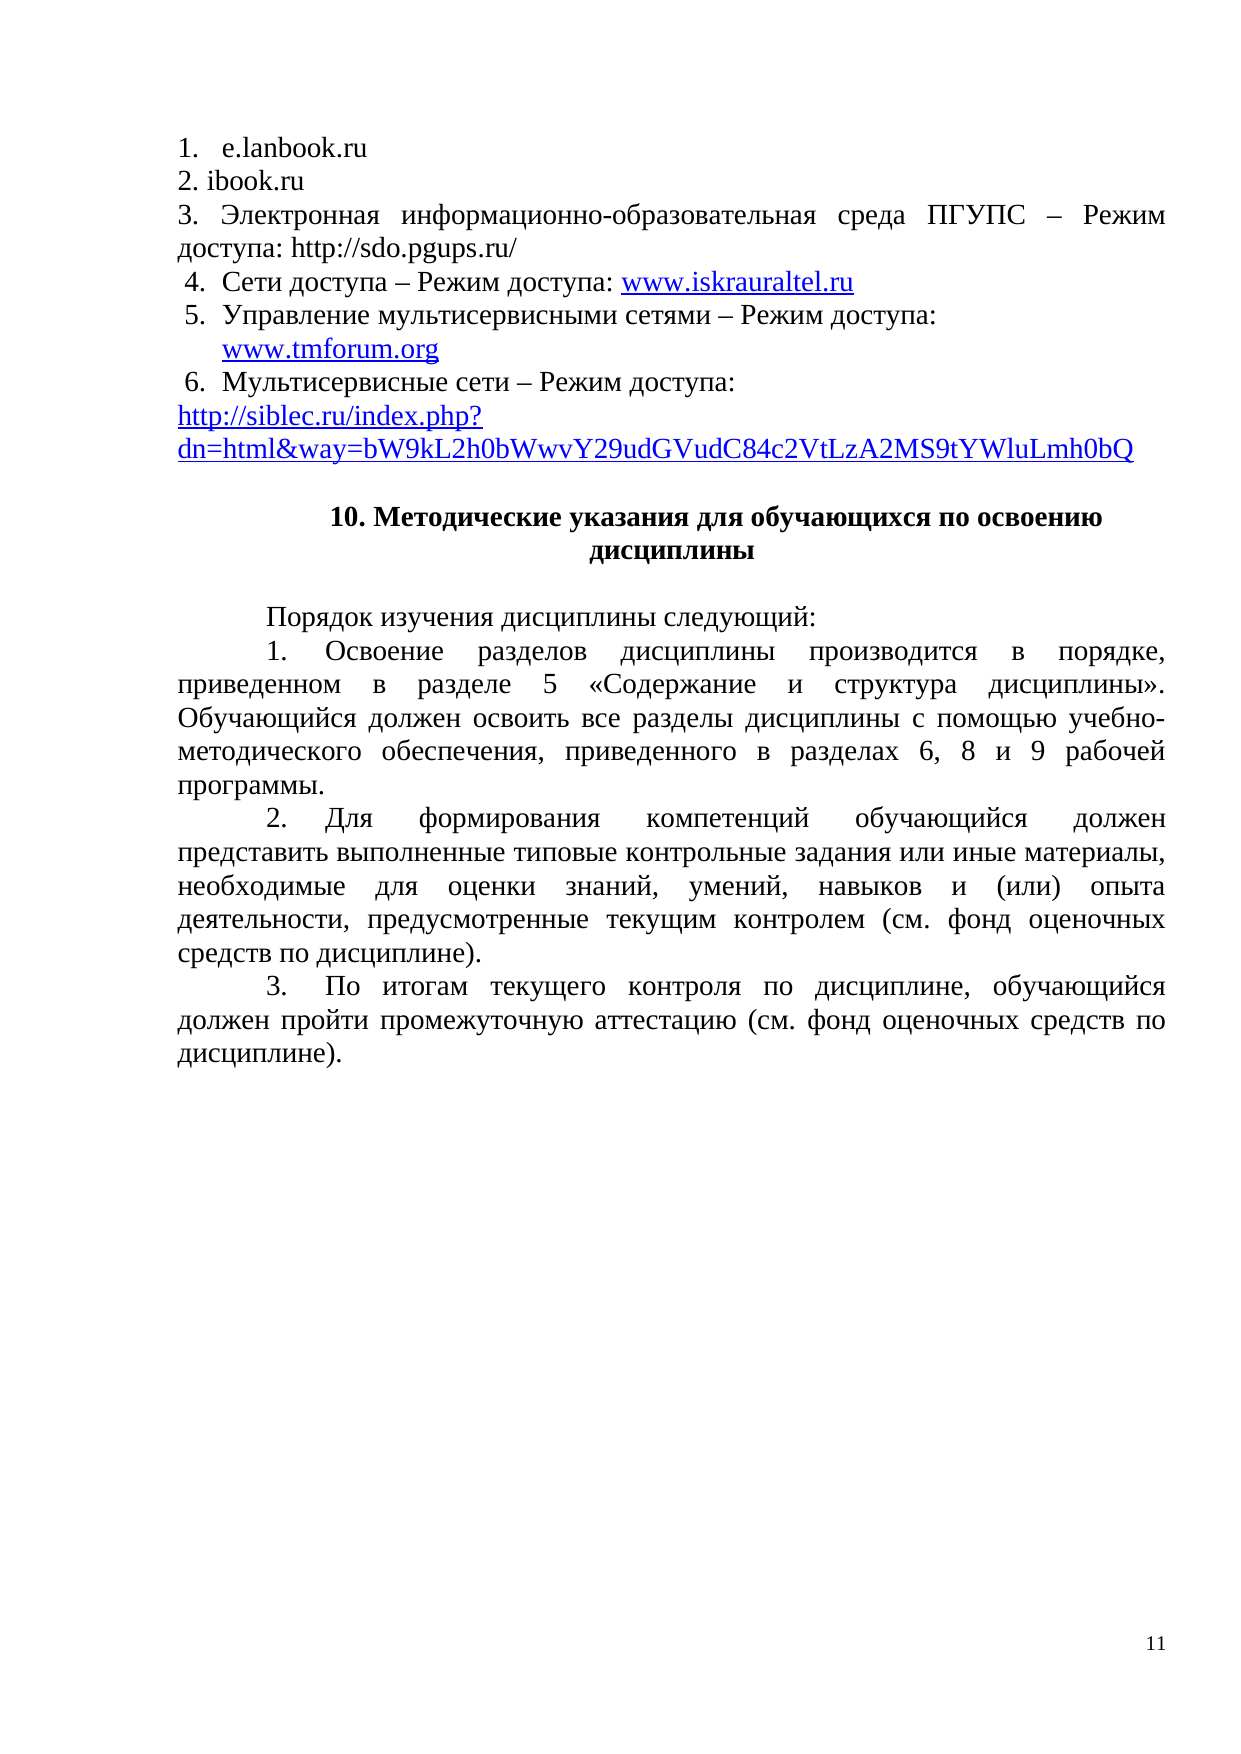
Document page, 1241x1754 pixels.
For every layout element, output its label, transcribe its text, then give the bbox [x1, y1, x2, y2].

text http://siblec.ru/index.php?dn=html&way=bW9kL2h0bWwvY29udGVudC84c2VtLzA2MS9tYWluLmh0bQ [177, 398, 1166, 465]
list e.lanbook.ru [177, 130, 1166, 163]
list Мультисервисные сети – Режим доступа: [184, 365, 1166, 398]
list Освоение разделов дисциплины производится в порядке, приведенном в разделе 5 «Содержание и структура дисциплины». Обучающийся должен освоить все разделы дисциплины с помощью учебно-методического обеспечения, приведенного в разделах 6, 8 и 9 рабочей программы. [177, 633, 1166, 801]
text Порядок изучения дисциплины следующий: [177, 599, 1166, 633]
list По итогам текущего контроля по дисциплине, обучающийся должен пройти промежуточную аттестацию (см. фонд оценочных средств по дисциплине). [177, 968, 1166, 1069]
list Управление мультисервисными сетями – Режим доступа: www.tmforum.org [184, 298, 1166, 365]
text 10. Методические указания для обучающихся по освоению дисциплины [177, 499, 1166, 566]
text 3. Электронная информационно-образовательная среда ПГУПС – Режим доступа: http://sdo.pgups.ru/ [177, 197, 1166, 264]
list Сети доступа – Режим доступа: www.iskrauraltel.ru [184, 264, 1166, 298]
list Для формирования компетенций обучающийся должен представить выполненные типовые контрольные задания или иные материалы, необходимые для оценки знаний, умений, навыков и (или) опыта деятельности, предусмотренные текущим контролем (см. фонд оценочных средств по дисциплине). [177, 801, 1166, 968]
text 2. ibook.ru [177, 163, 1166, 197]
